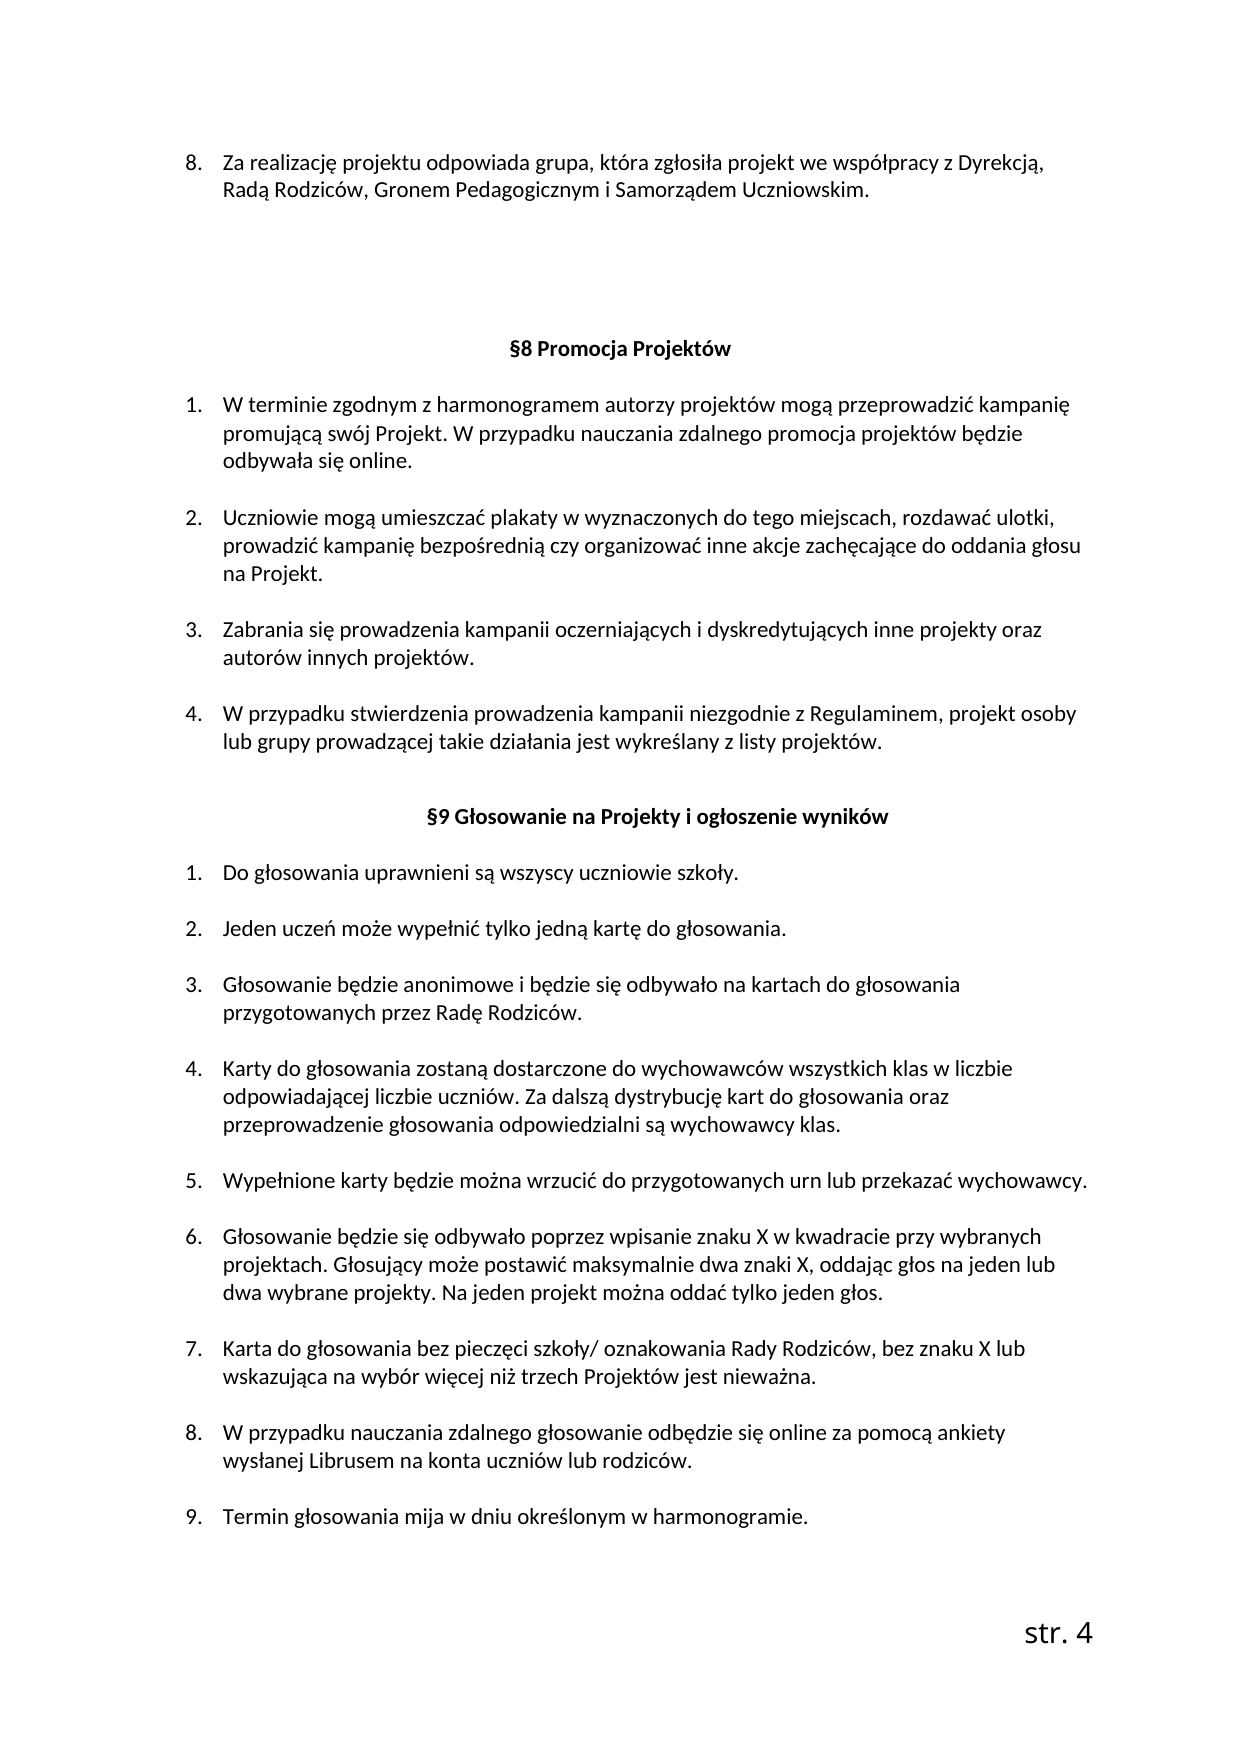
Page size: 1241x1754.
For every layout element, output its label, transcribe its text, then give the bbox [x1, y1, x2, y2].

list Wypełnione karty będzie można wrzucić do przygotowanych urn lub przekazać wychowawcy. [185, 1166, 1093, 1194]
list Jeden uczeń może wypełnić tylko jedną kartę do głosowania. [185, 914, 1093, 942]
list Do głosowania uprawnieni są wszyscy uczniowie szkoły. [185, 858, 1093, 886]
list Karty do głosowania zostaną dostarczone do wychowawców wszystkich klas w liczbie odpowiadającej liczbie uczniów. Za dalszą dystrybucję kart do głosowania oraz przeprowadzenie głosowania odpowiedzialni są wychowawcy klas. [185, 1054, 1093, 1138]
text §8 Promocja Projektów [148, 334, 1093, 363]
list Uczniowie mogą umieszczać plakaty w wyznaczonych do tego miejscach, rozdawać ulotki, prowadzić kampanię bezpośrednią czy organizować inne akcje zachęcające do oddania głosu na Projekt. [185, 503, 1093, 587]
list Głosowanie będzie anonimowe i będzie się odbywało na kartach do głosowania przygotowanych przez Radę Rodziców. [185, 970, 1093, 1026]
list W przypadku stwierdzenia prowadzenia kampanii niezgodnie z Regulaminem, projekt osoby lub grupy prowadzącej takie działania jest wykreślany z listy projektów. [185, 699, 1093, 755]
list Karta do głosowania bez pieczęci szkoły/ oznakowania Rady Rodziców, bez znaku X lub wskazująca na wybór więcej niż trzech Projektów jest nieważna. [185, 1334, 1093, 1390]
list W terminie zgodnym z harmonogramem autorzy projektów mogą przeprowadzić kampanię promującą swój Projekt. W przypadku nauczania zdalnego promocja projektów będzie odbywała się online. [185, 391, 1093, 475]
list W przypadku nauczania zdalnego głosowanie odbędzie się online za pomocą ankiety wysłanej Librusem na konta uczniów lub rodziców. [185, 1418, 1093, 1474]
text §9 Głosowanie na Projekty i ogłoszenie wyników [223, 802, 1093, 830]
list Termin głosowania mija w dniu określonym w harmonogramie. [185, 1502, 1093, 1530]
list Głosowanie będzie się odbywało poprzez wpisanie znaku X w kwadracie przy wybranych projektach. Głosujący może postawić maksymalnie dwa znaki X, oddając głos na jeden lub dwa wybrane projekty. Na jeden projekt można oddać tylko jeden głos. [185, 1222, 1093, 1306]
list Za realizację projektu odpowiada grupa, która zgłosiła projekt we współpracy z Dyrekcją, Radą Rodziców, Gronem Pedagogicznym i Samorządem Uczniowskim. [185, 148, 1093, 204]
list Zabrania się prowadzenia kampanii oczerniających i dyskredytujących inne projekty oraz autorów innych projektów. [185, 615, 1093, 671]
